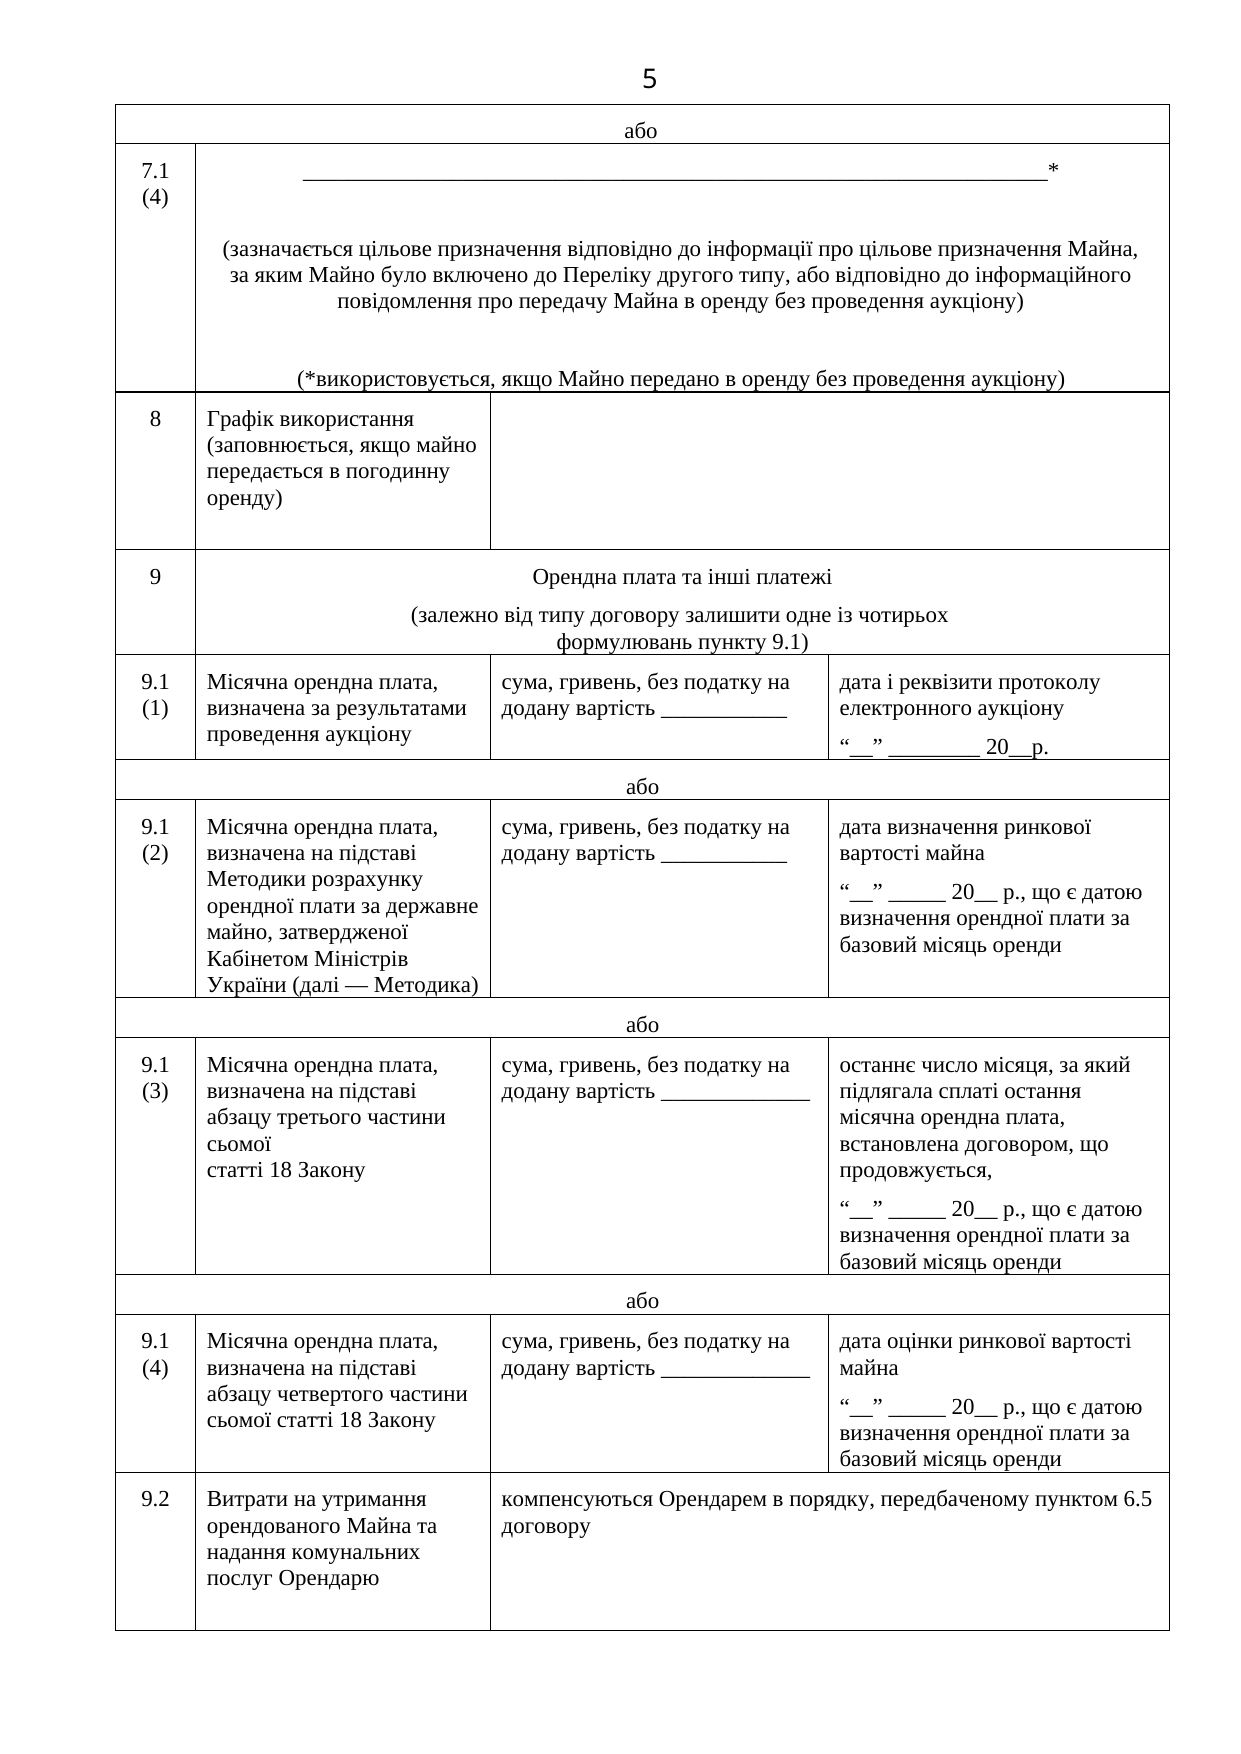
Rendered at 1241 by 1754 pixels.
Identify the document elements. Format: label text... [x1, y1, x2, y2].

table_cell Витрати на утримання орендованого Майна та надання комунальних послуг Орендарю [196, 1473, 490, 1629]
table_cell Місячна орендна плата, визначена за результатами проведення аукціону [196, 655, 490, 759]
table_cell 8 [116, 393, 195, 549]
table_cell або [116, 760, 1169, 799]
table_cell Місячна орендна плата, визначена на підставі Методики розрахунку орендної плати за державне майно, затвердженої Кабінетом Міністрів України (далі ― Методика) [196, 800, 490, 997]
table_cell Місячна орендна плата, визначена на підставі абзацу третього частини сьомої статті 18 Закону [196, 1038, 490, 1274]
table_cell 9.1 (4) [116, 1315, 195, 1472]
table_cell 9.1 (3) [116, 1038, 195, 1274]
table_cell дата і реквізити протоколу електронного аукціону “__” ________ 20__р. [829, 655, 1169, 759]
table_cell або [116, 105, 1169, 143]
table_cell 9.1 (2) [116, 800, 195, 997]
table_cell _________________________________________________________________* (зазначається цільове призначення відповідно до інформації про цільове призначення Майна, за яким Майно було включено до Переліку другого типу, або відповідно до інформаційного повідомлення про передачу Майна в оренду без проведення аукціону) (*використовується, якщо Майно передано в оренду без проведення аукціону) [196, 144, 1169, 391]
table_cell або [116, 998, 1169, 1037]
table_cell [491, 393, 1169, 549]
table_cell останнє число місяця, за який підлягала сплаті остання місячна орендна плата, встановлена договором, що продовжується, “__” _____ 20__ р., що є датою визначення орендної плати за базовий місяць оренди [829, 1038, 1169, 1274]
table_cell Місячна орендна плата, визначена на підставі абзацу четвертого частини сьомої статті 18 Закону [196, 1315, 490, 1472]
table_cell дата визначення ринкової вартості майна “__” _____ 20__ р., що є датою визначення орендної плати за базовий місяць оренди [829, 800, 1169, 997]
table_cell 9.2 [116, 1473, 195, 1629]
table_cell компенсуються Орендарем в порядку, передбаченому пунктом 6.5 договору [491, 1473, 1169, 1629]
table_cell дата оцінки ринкової вартості майна “__” _____ 20__ р., що є датою визначення орендної плати за базовий місяць оренди [829, 1315, 1169, 1472]
table_cell сума, гривень, без податку на додану вартість ___________ [491, 800, 828, 997]
table_cell або [116, 1275, 1169, 1314]
table_cell 9.1 (1) [116, 655, 195, 759]
table_cell сума, гривень, без податку на додану вартість _____________ [491, 1315, 828, 1472]
table_cell сума, гривень, без податку на додану вартість _____________ [491, 1038, 828, 1274]
table_cell 7.1 (4) [116, 144, 195, 391]
table_cell Графік використання (заповнюється, якщо майно передається в погодинну оренду) [196, 393, 490, 549]
table_cell сума, гривень, без податку на додану вартість ___________ [491, 655, 828, 759]
table_cell Орендна плата та інші платежі (залежно від типу договору залишити одне із чотирьох формулювань пункту 9.1) [196, 550, 1169, 654]
table_cell 9 [116, 550, 195, 654]
